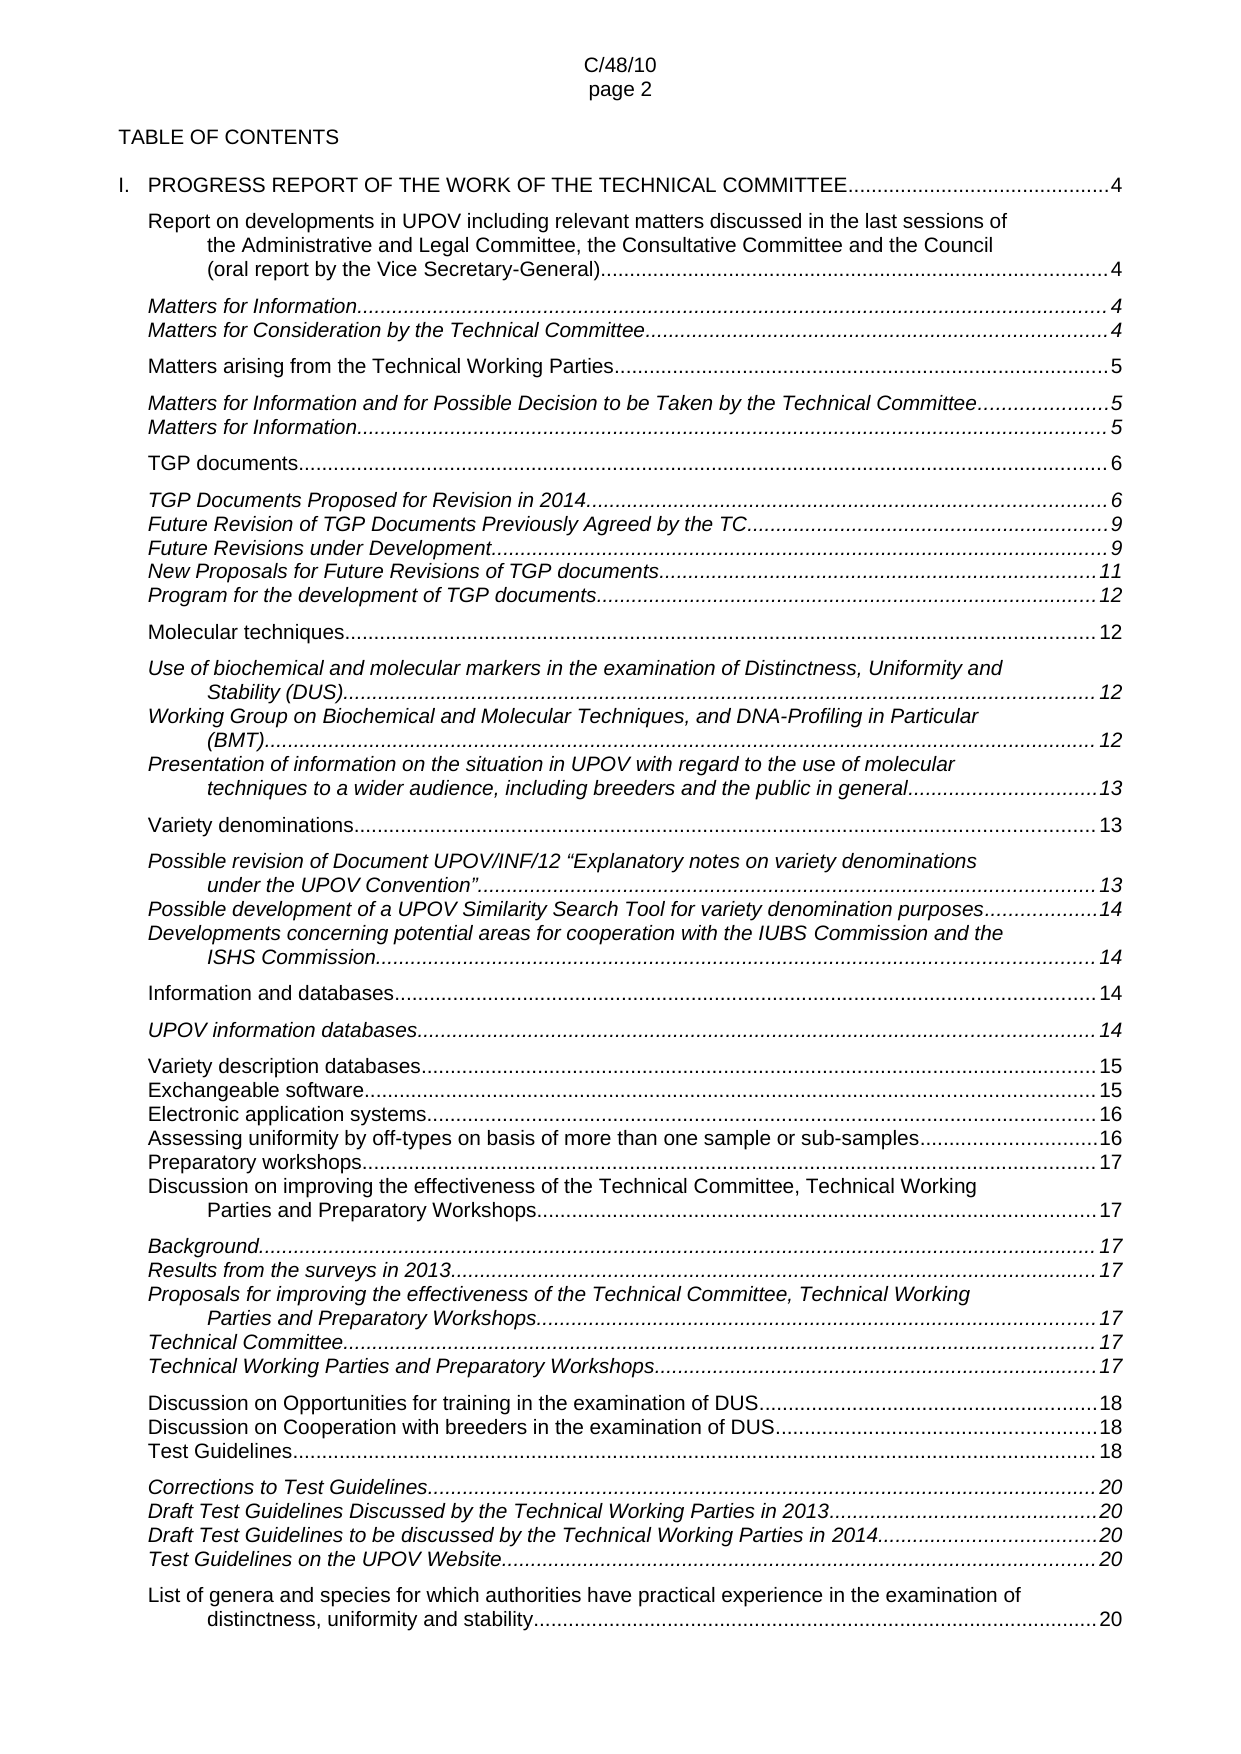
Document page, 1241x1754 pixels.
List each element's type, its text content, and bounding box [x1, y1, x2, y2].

text Corrections to Test Guidelines 20 [148, 1475, 1033, 1499]
text Preparatory workshops 17 [148, 1150, 1033, 1174]
text Exchangeable software 15 [148, 1078, 1033, 1102]
text I. PROGRESS REPORT OF THE WORK OF THE TECHNICAL COMMITTEE 4 [118, 173, 1092, 197]
text Electronic application systems 16 [148, 1102, 1033, 1126]
text Test Guidelines 18 [148, 1438, 1033, 1462]
text Technical Committee 17 [148, 1330, 1033, 1354]
text Working Group on Biochemical and Molecular Techniques, and DNA-Profiling in Particular (BMT) 12 [148, 704, 1033, 752]
text Matters for Information 4 [148, 294, 1033, 318]
text Possible revision of Document UPOV/INF/12 “Explanatory notes on variety denominations under the UPOV Convention” 13 [148, 849, 1033, 897]
text Matters for Information and for Possible Decision to be Taken by the Technical Committee 5 [148, 391, 1033, 414]
text Developments concerning potential areas for cooperation with the IUBS Commission and the ISHS Commission 14 [148, 921, 1033, 969]
text Information and databases 14 [148, 981, 1033, 1005]
text Presentation of information on the situation in UPOV with regard to the use of molecular techniques to a wider audience, including breeders and the public in general 13 [148, 752, 1033, 800]
text Possible development of a UPOV Similarity Search Tool for variety denomination purposes 14 [148, 897, 1033, 921]
text New Proposals for Future Revisions of TGP documents 11 [148, 559, 1033, 583]
text UPOV information databases 14 [148, 1018, 1033, 1042]
text TABLE OF CONTENTS [118, 125, 1092, 149]
text Assessing uniformity by off-types on basis of more than one sample or sub-samples 16 [148, 1126, 1033, 1150]
text Future Revisions under Development 9 [148, 535, 1033, 559]
text Background 17 [148, 1234, 1033, 1258]
text Discussion on Opportunities for training in the examination of DUS 18 [148, 1391, 1033, 1414]
text Draft Test Guidelines Discussed by the Technical Working Parties in 2013 20 [148, 1499, 1033, 1523]
text Matters arising from the Technical Working Parties 5 [148, 354, 1033, 378]
text Test Guidelines on the UPOV Website 20 [148, 1547, 1033, 1571]
text List of genera and species for which authorities have practical experience in the examination of distinctness, uniformity and stability 20 [148, 1583, 1033, 1631]
text Proposals for improving the effectiveness of the Technical Committee, Technical Working Parties and Preparatory Workshops 17 [148, 1282, 1033, 1330]
text Draft Test Guidelines to be discussed by the Technical Working Parties in 2014 20 [148, 1523, 1033, 1547]
text Use of biochemical and molecular markers in the examination of Distinctness, Uniformity and Stability (DUS) 12 [148, 656, 1033, 704]
text Discussion on Cooperation with breeders in the examination of DUS 18 [148, 1414, 1033, 1438]
text Matters for Consideration by the Technical Committee 4 [148, 318, 1033, 342]
text Results from the surveys in 2013 17 [148, 1258, 1033, 1282]
text Future Revision of TGP Documents Previously Agreed by the TC 9 [148, 511, 1033, 535]
text Technical Working Parties and Preparatory Workshops 17 [148, 1354, 1033, 1378]
text Report on developments in UPOV including relevant matters discussed in the last sessions of the Administrative and Legal Committee, the Consultative Committee and the Council (oral report by the Vice Secretary-General) 4 [148, 209, 1033, 281]
text Variety description databases 15 [148, 1054, 1033, 1078]
text Discussion on improving the effectiveness of the Technical Committee, Technical Working Parties and Preparatory Workshops 17 [148, 1174, 1033, 1222]
text TGP Documents Proposed for Revision in 2014 6 [148, 487, 1033, 511]
text Molecular techniques 12 [148, 620, 1033, 644]
text Variety denominations 13 [148, 812, 1033, 836]
text Matters for Information 5 [148, 414, 1033, 438]
text Program for the development of TGP documents 12 [148, 583, 1033, 607]
text TGP documents 6 [148, 451, 1033, 475]
